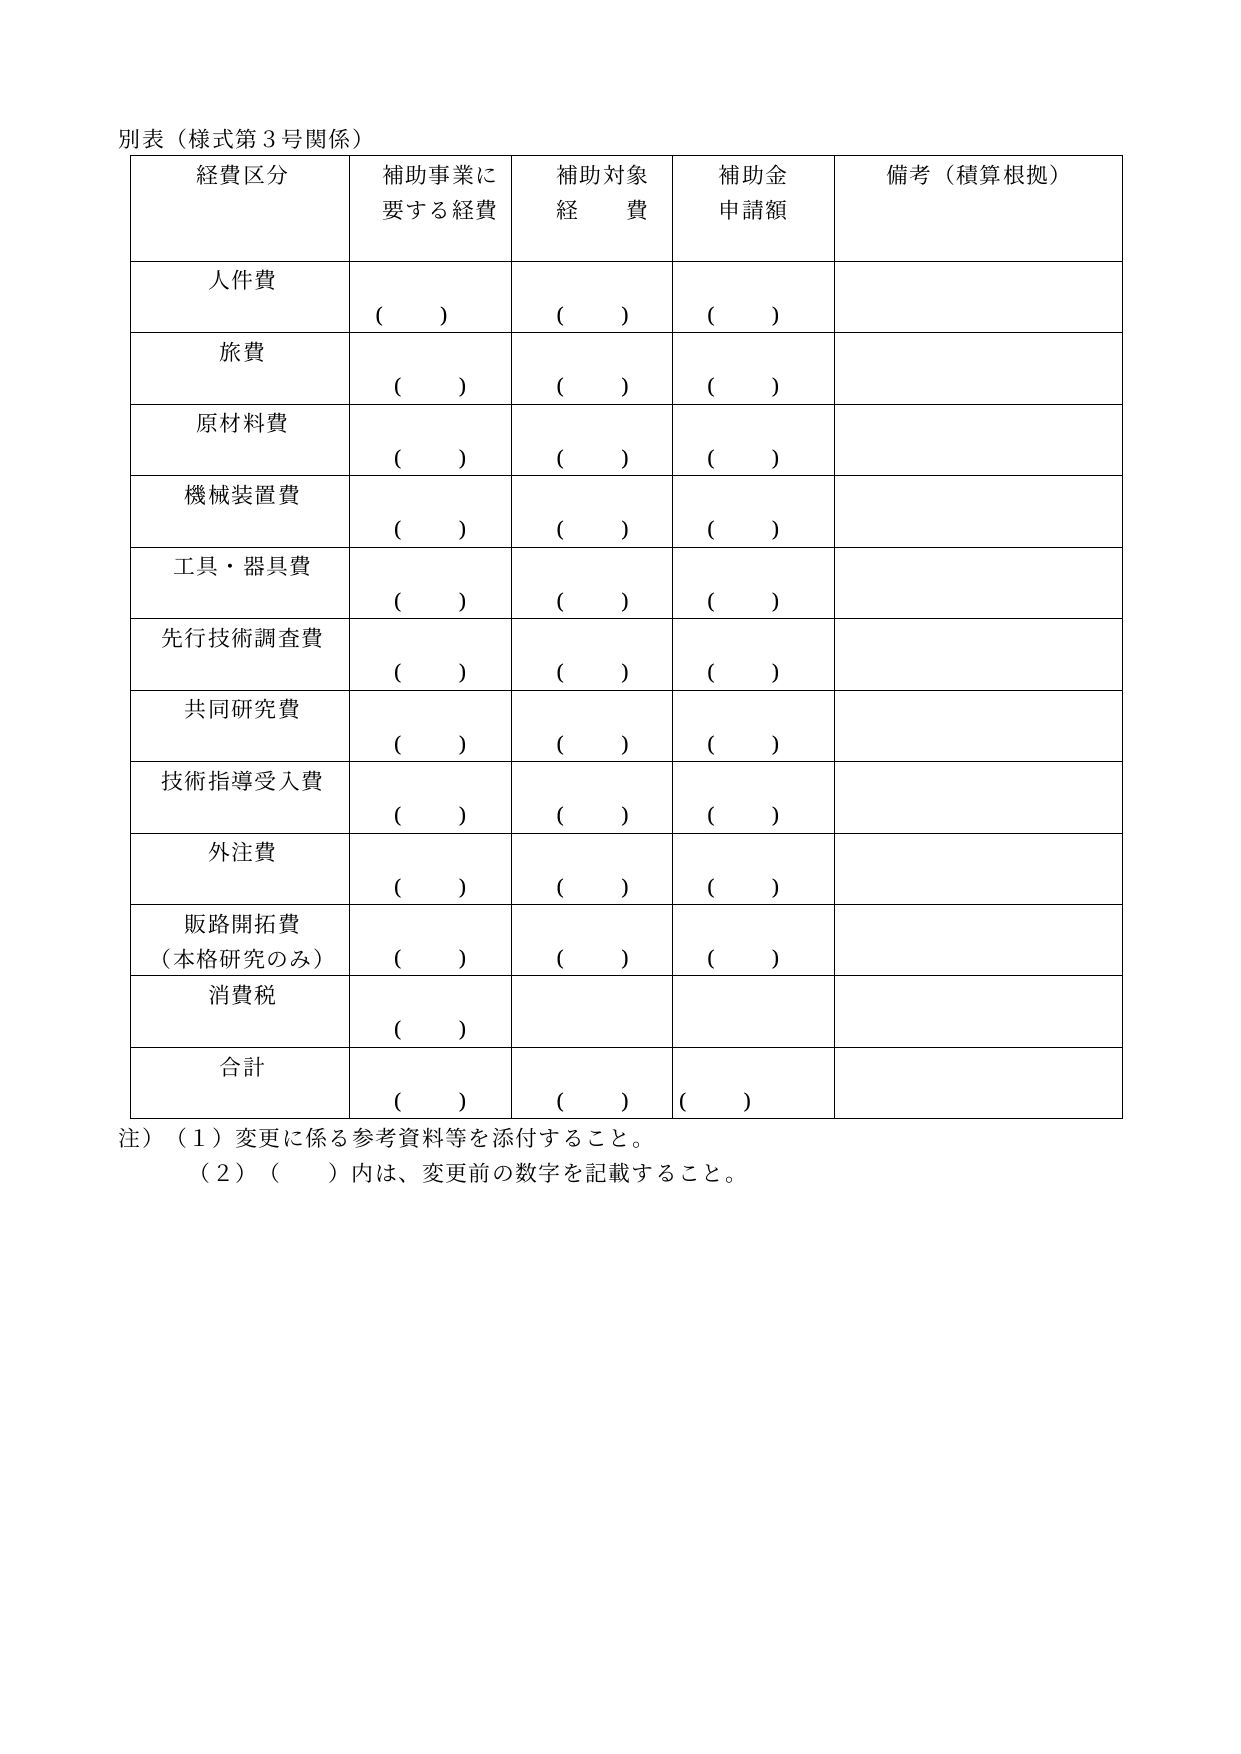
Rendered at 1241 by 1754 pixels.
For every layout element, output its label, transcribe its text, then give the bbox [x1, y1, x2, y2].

table_cell ( ) [512, 762, 672, 832]
table_cell 工具・器具費 [131, 548, 349, 618]
table_cell [673, 976, 834, 1047]
table_cell ( ) [673, 691, 834, 761]
table_cell [835, 476, 1122, 547]
table_cell 外注費 [131, 834, 349, 904]
table_header 補助対象 経 費 [512, 156, 672, 261]
table_cell ( ) [512, 405, 672, 475]
table_cell ( ) [673, 548, 834, 618]
table_cell ( ) [673, 1048, 834, 1118]
table_cell ( ) [350, 619, 511, 689]
table_cell 旅費 [131, 333, 349, 404]
table_cell 機械装置費 [131, 476, 349, 547]
text 別表（様式第３号関係） [118, 120, 1122, 155]
table_cell ( ) [350, 548, 511, 618]
table_cell [835, 762, 1122, 832]
table_cell ( ) [350, 262, 511, 332]
table_cell ( ) [350, 476, 511, 547]
table_cell [835, 262, 1122, 332]
text 注）（１）変更に係る参考資料等を添付すること。 [118, 1119, 1122, 1154]
table_cell [835, 905, 1122, 975]
table_cell ( ) [350, 905, 511, 975]
text （２）（ ）内は、変更前の数字を記載すること。 [118, 1154, 1122, 1190]
table_cell [512, 976, 672, 1047]
table_cell ( ) [512, 691, 672, 761]
table_cell ( ) [673, 762, 834, 832]
table_cell [835, 1048, 1122, 1118]
table_cell ( ) [512, 333, 672, 404]
table_cell ( ) [350, 1048, 511, 1118]
table_cell ( ) [512, 476, 672, 547]
table_header 補助事業に 要する経費 [350, 156, 511, 261]
table_header 経費区分 [131, 156, 349, 261]
table_header 備考（積算根拠） [835, 156, 1122, 261]
table_header 補助金 申請額 [673, 156, 834, 261]
table_cell ( ) [512, 262, 672, 332]
table_cell [835, 548, 1122, 618]
table_cell 技術指導受入費 [131, 762, 349, 832]
table_cell 先行技術調査費 [131, 619, 349, 689]
table_cell ( ) [350, 976, 511, 1047]
table_cell ( ) [350, 691, 511, 761]
table_cell ( ) [673, 834, 834, 904]
table_cell 共同研究費 [131, 691, 349, 761]
table_cell 合計 [131, 1048, 349, 1118]
table_cell [835, 691, 1122, 761]
table_cell ( ) [350, 405, 511, 475]
table_cell ( ) [673, 619, 834, 689]
table_cell ( ) [350, 834, 511, 904]
table_cell [835, 834, 1122, 904]
table_cell ( ) [350, 333, 511, 404]
table_cell ( ) [673, 476, 834, 547]
table_cell 原材料費 [131, 405, 349, 475]
table_cell ( ) [512, 834, 672, 904]
table_cell ( ) [512, 548, 672, 618]
table_cell 人件費 [131, 262, 349, 332]
table_cell ( ) [673, 333, 834, 404]
table_cell [835, 405, 1122, 475]
table_cell ( ) [512, 619, 672, 689]
table_cell ( ) [673, 262, 834, 332]
table_cell [835, 619, 1122, 689]
table_cell 消費税 [131, 976, 349, 1047]
table_cell ( ) [512, 1048, 672, 1118]
table_cell ( ) [673, 905, 834, 975]
table_cell [835, 976, 1122, 1047]
table_cell [835, 333, 1122, 404]
table_cell 販路開拓費 （本格研究のみ） [131, 905, 349, 975]
table_cell ( ) [350, 762, 511, 832]
table_cell ( ) [673, 405, 834, 475]
table_cell ( ) [512, 905, 672, 975]
